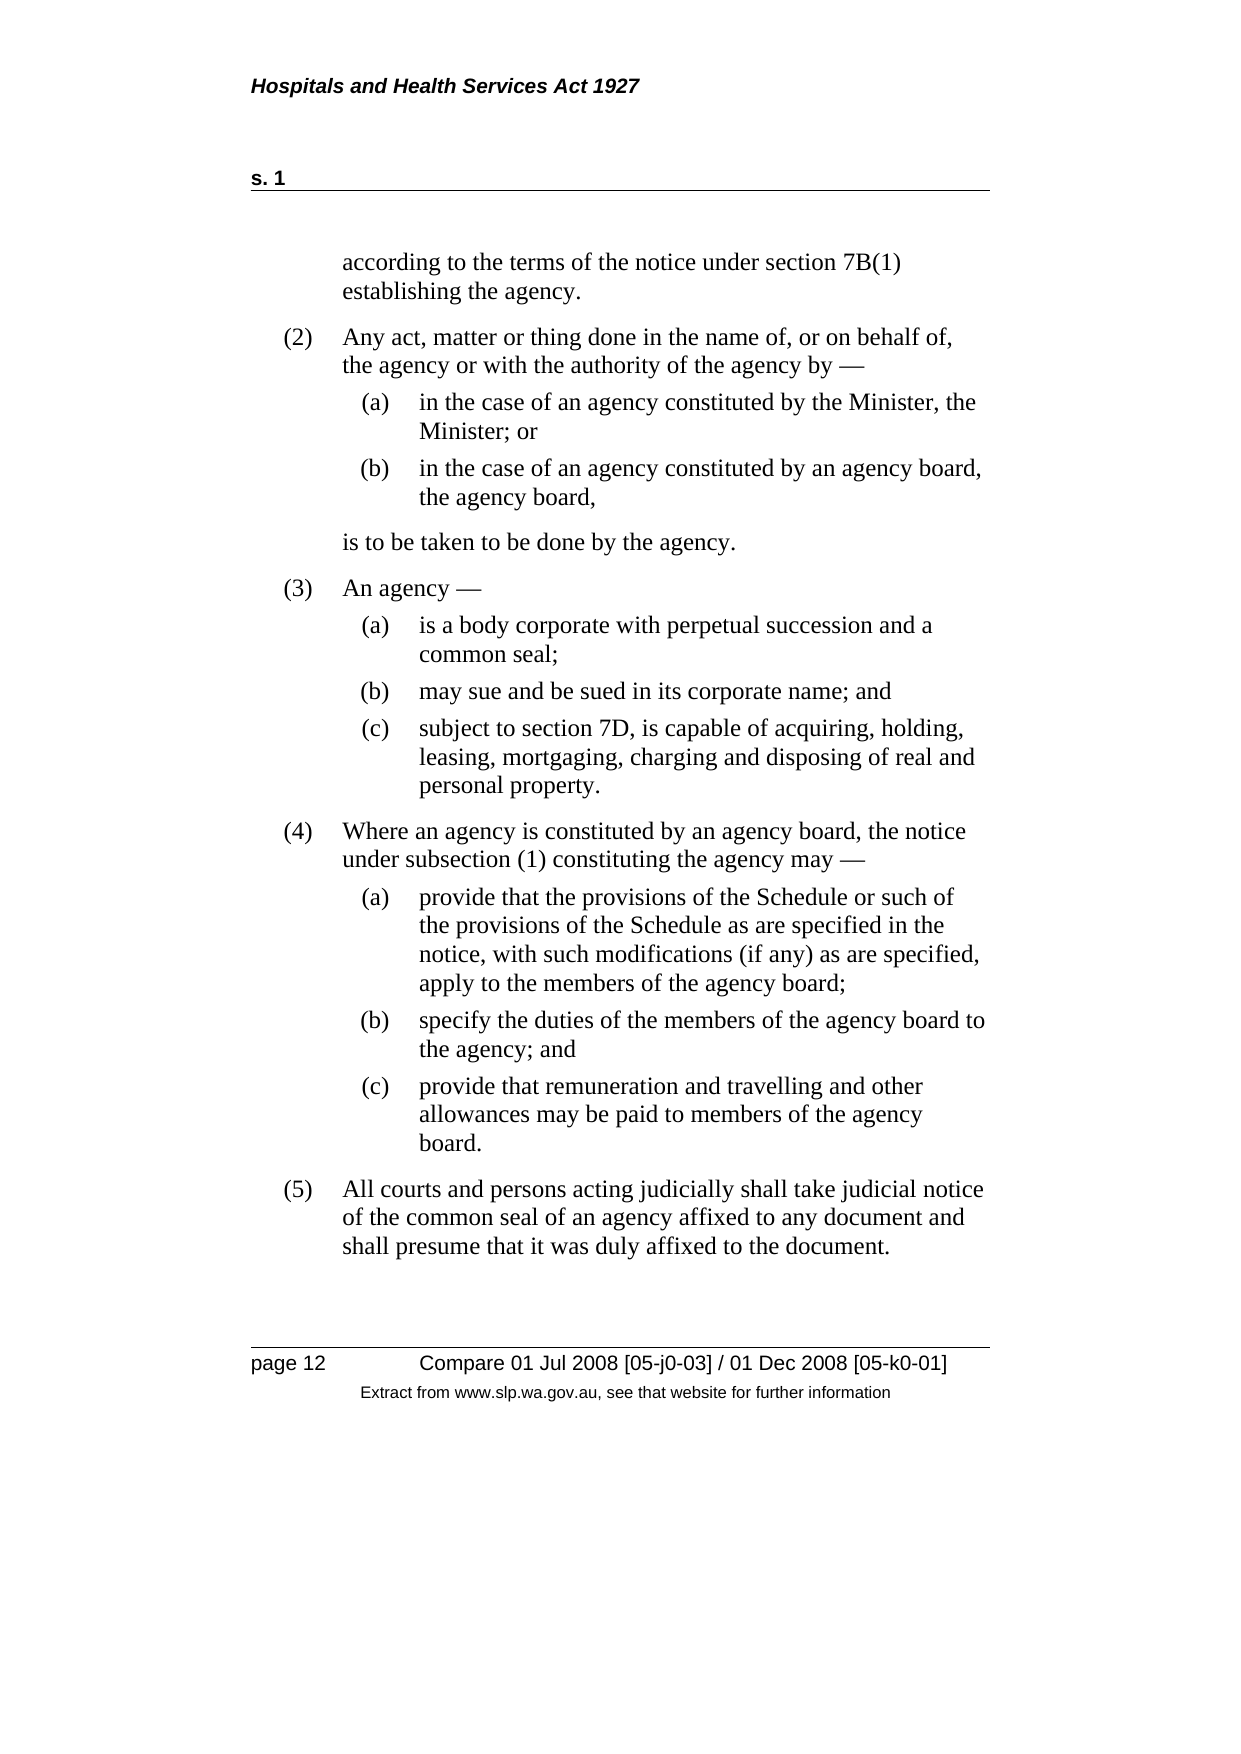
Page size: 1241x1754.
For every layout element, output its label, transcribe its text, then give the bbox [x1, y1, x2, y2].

text (a) is a body corporate with perpetual succession and a common seal; [251, 610, 990, 667]
text (2) Any act, matter or thing done in the name of, or on behalf of, the agency or with the authority of the agency by — [251, 322, 990, 379]
text (b) in the case of an agency constituted by an agency board, the agency board, [251, 453, 990, 511]
text (b) specify the duties of the members of the agency board to the agency; and [251, 1005, 990, 1062]
text (c) provide that remuneration and travelling and other allowances may be paid to members of the agency board. [251, 1071, 990, 1157]
text (b) may sue and be sued in its corporate name; and [251, 676, 990, 704]
text (4) Where an agency is constituted by an agency board, the notice under subsection (1) constituting the agency may — [251, 816, 990, 873]
text according to the terms of the notice under section 7B(1) establishing the agency. [251, 247, 990, 305]
text (a) in the case of an agency constituted by the Minister, the Minister; or [251, 387, 990, 445]
text (3) An agency — [251, 573, 990, 602]
text (5) All courts and persons acting judicially shall take judicial notice of the common seal of an agency affixed to any document and shall presume that it was duly affixed to the document. [251, 1174, 990, 1260]
text (a) provide that the provisions of the Schedule or such of the provisions of the Schedule as are specified in the notice, with such modifications (if any) as are specified, apply to the members of the agency board; [251, 882, 990, 997]
text is to be taken to be done by the agency. [251, 527, 990, 556]
text (c) subject to section 7D, is capable of acquiring, holding, leasing, mortgaging, charging and disposing of real and personal property. [251, 713, 990, 799]
